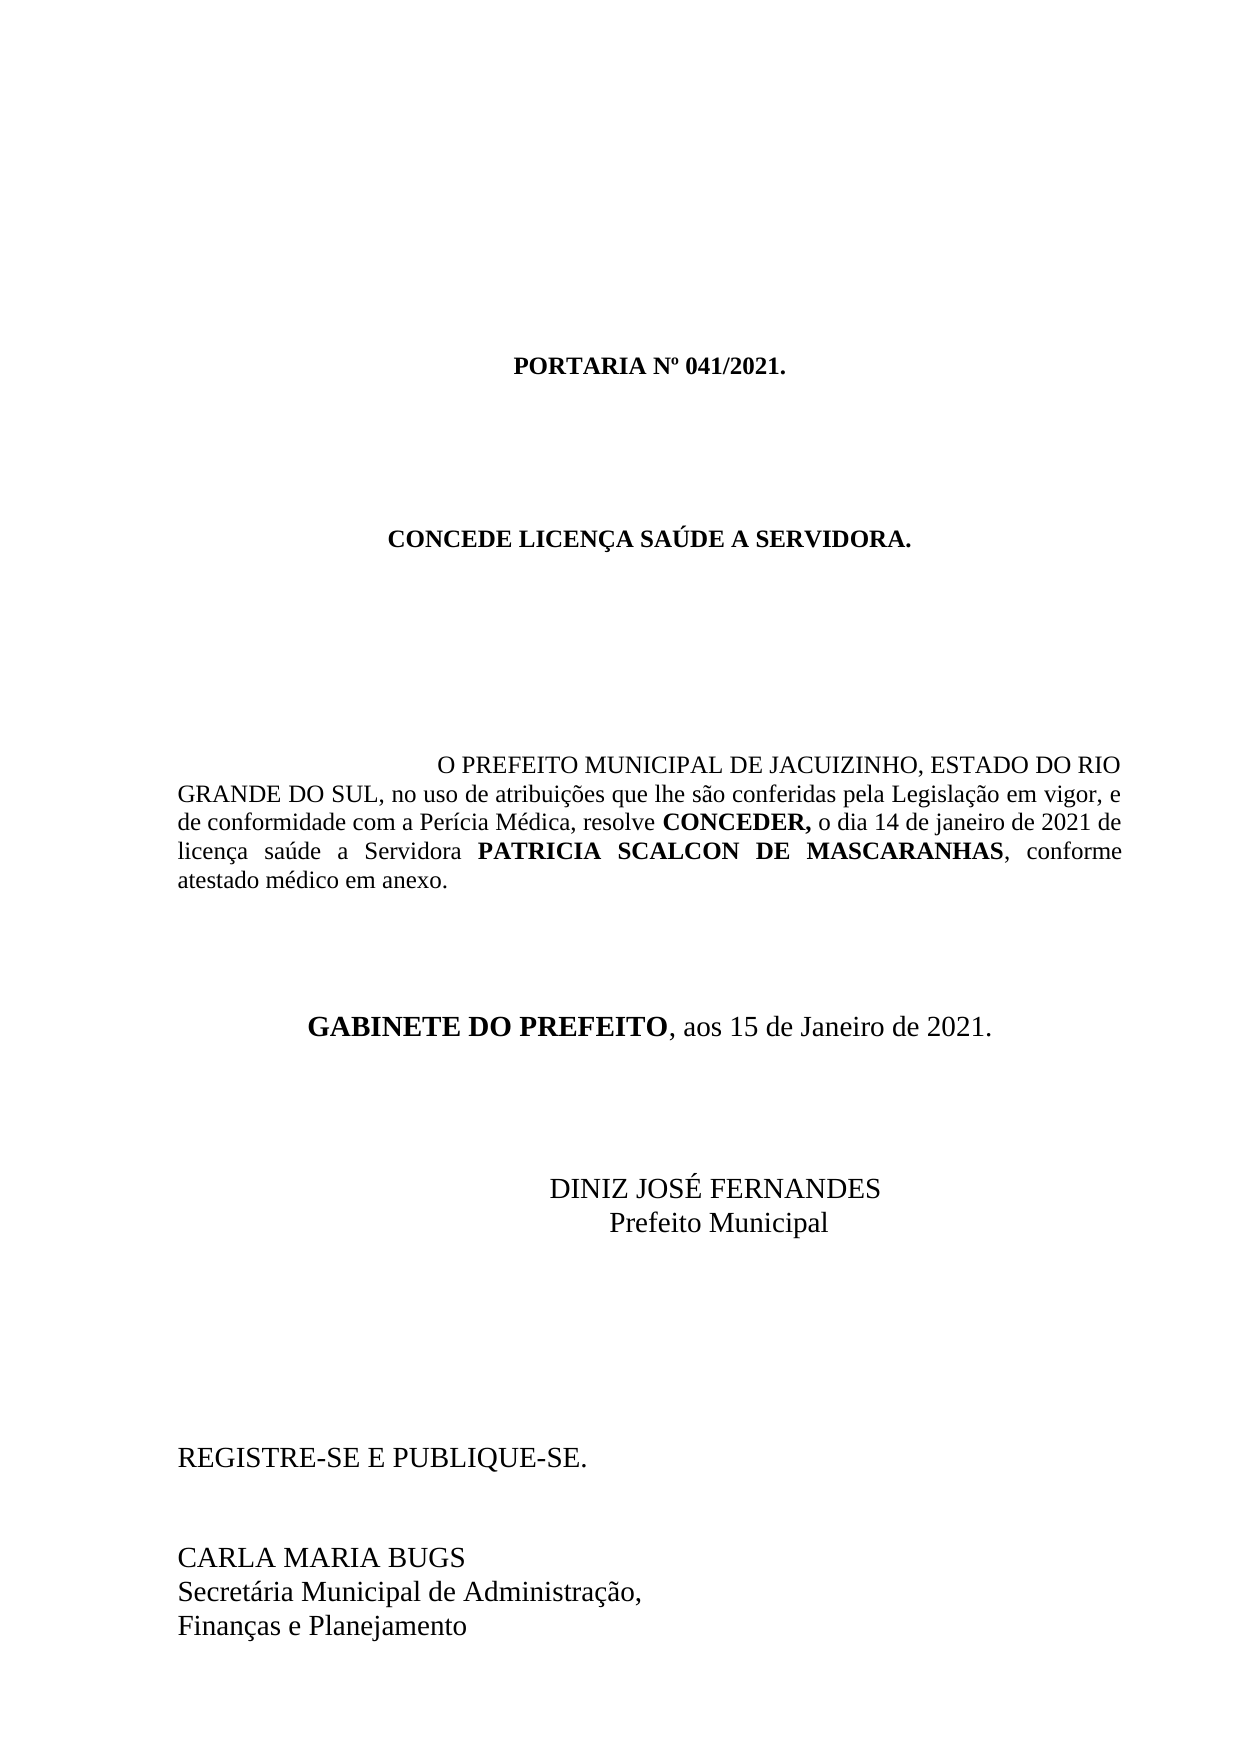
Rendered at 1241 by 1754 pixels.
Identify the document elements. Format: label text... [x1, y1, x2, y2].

text Prefeito Municipal [177, 1205, 1122, 1239]
text GABINETE DO PREFEITO, aos 15 de Janeiro de 2021. [177, 1009, 1122, 1042]
text CARLA MARIA BUGS [177, 1541, 1122, 1574]
text DINIZ JOSÉ FERNANDES [177, 1172, 1122, 1205]
text Finanças e Planejamento [177, 1608, 1122, 1641]
text Secretária Municipal de Administração, [177, 1574, 1122, 1608]
text CONCEDE LICENÇA SAÚDE A SERVIDORA. [177, 524, 1122, 552]
text O PREFEITO MUNICIPAL DE JACUIZINHO, ESTADO DO RIO GRANDE DO SUL, no uso de atribuições que lhe são conferidas pela Legislação em vigor, e de conformidade com a Perícia Médica, resolve CONCEDER, o dia 14 de janeiro de 2021 de licença saúde a Servidora PATRICIA SCALCON DE MASCARANHAS, conforme atestado médico em anexo. [177, 750, 1122, 894]
text REGISTRE-SE E PUBLIQUE-SE. [177, 1440, 1122, 1473]
text PORTARIA Nº 041/2021. [177, 351, 1122, 380]
